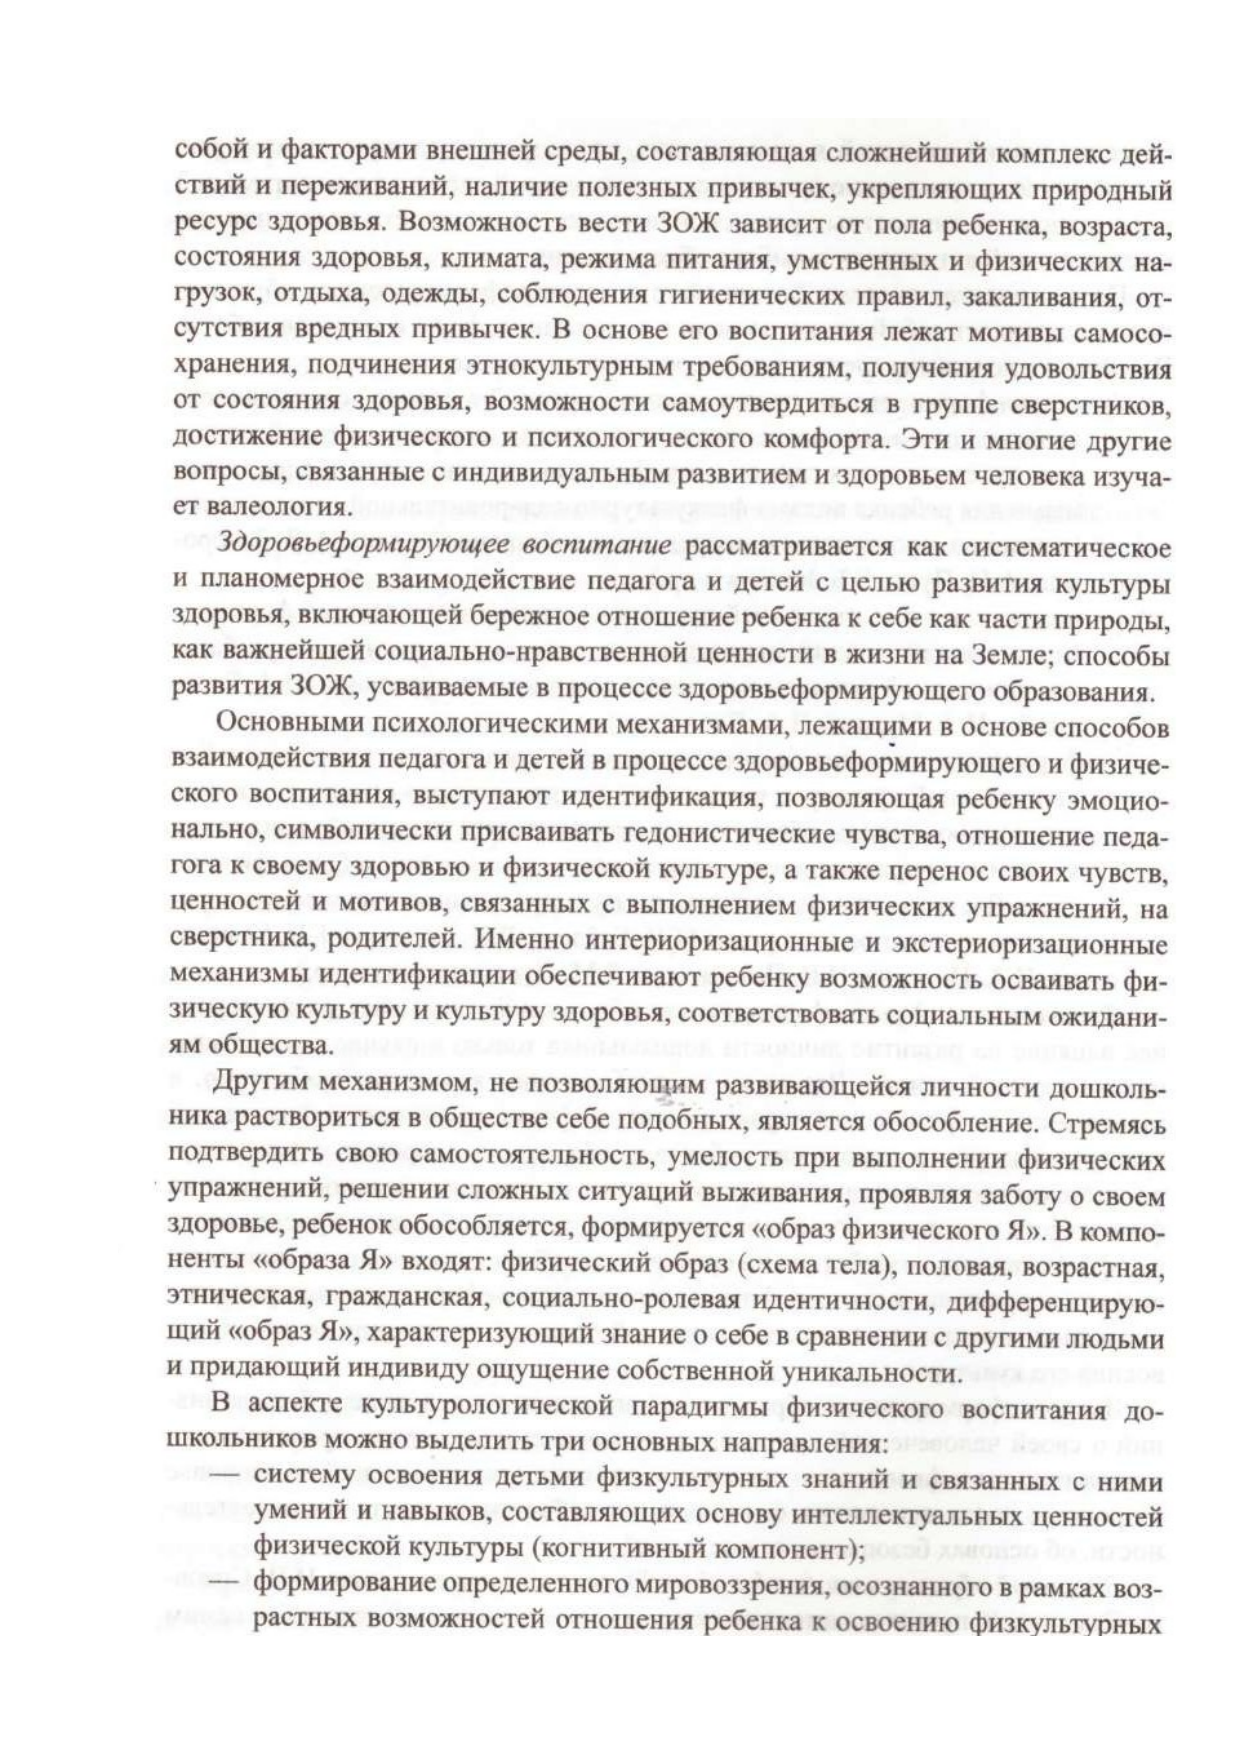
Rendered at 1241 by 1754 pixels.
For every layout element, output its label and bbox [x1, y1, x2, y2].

picture [118, 118, 1177, 1636]
